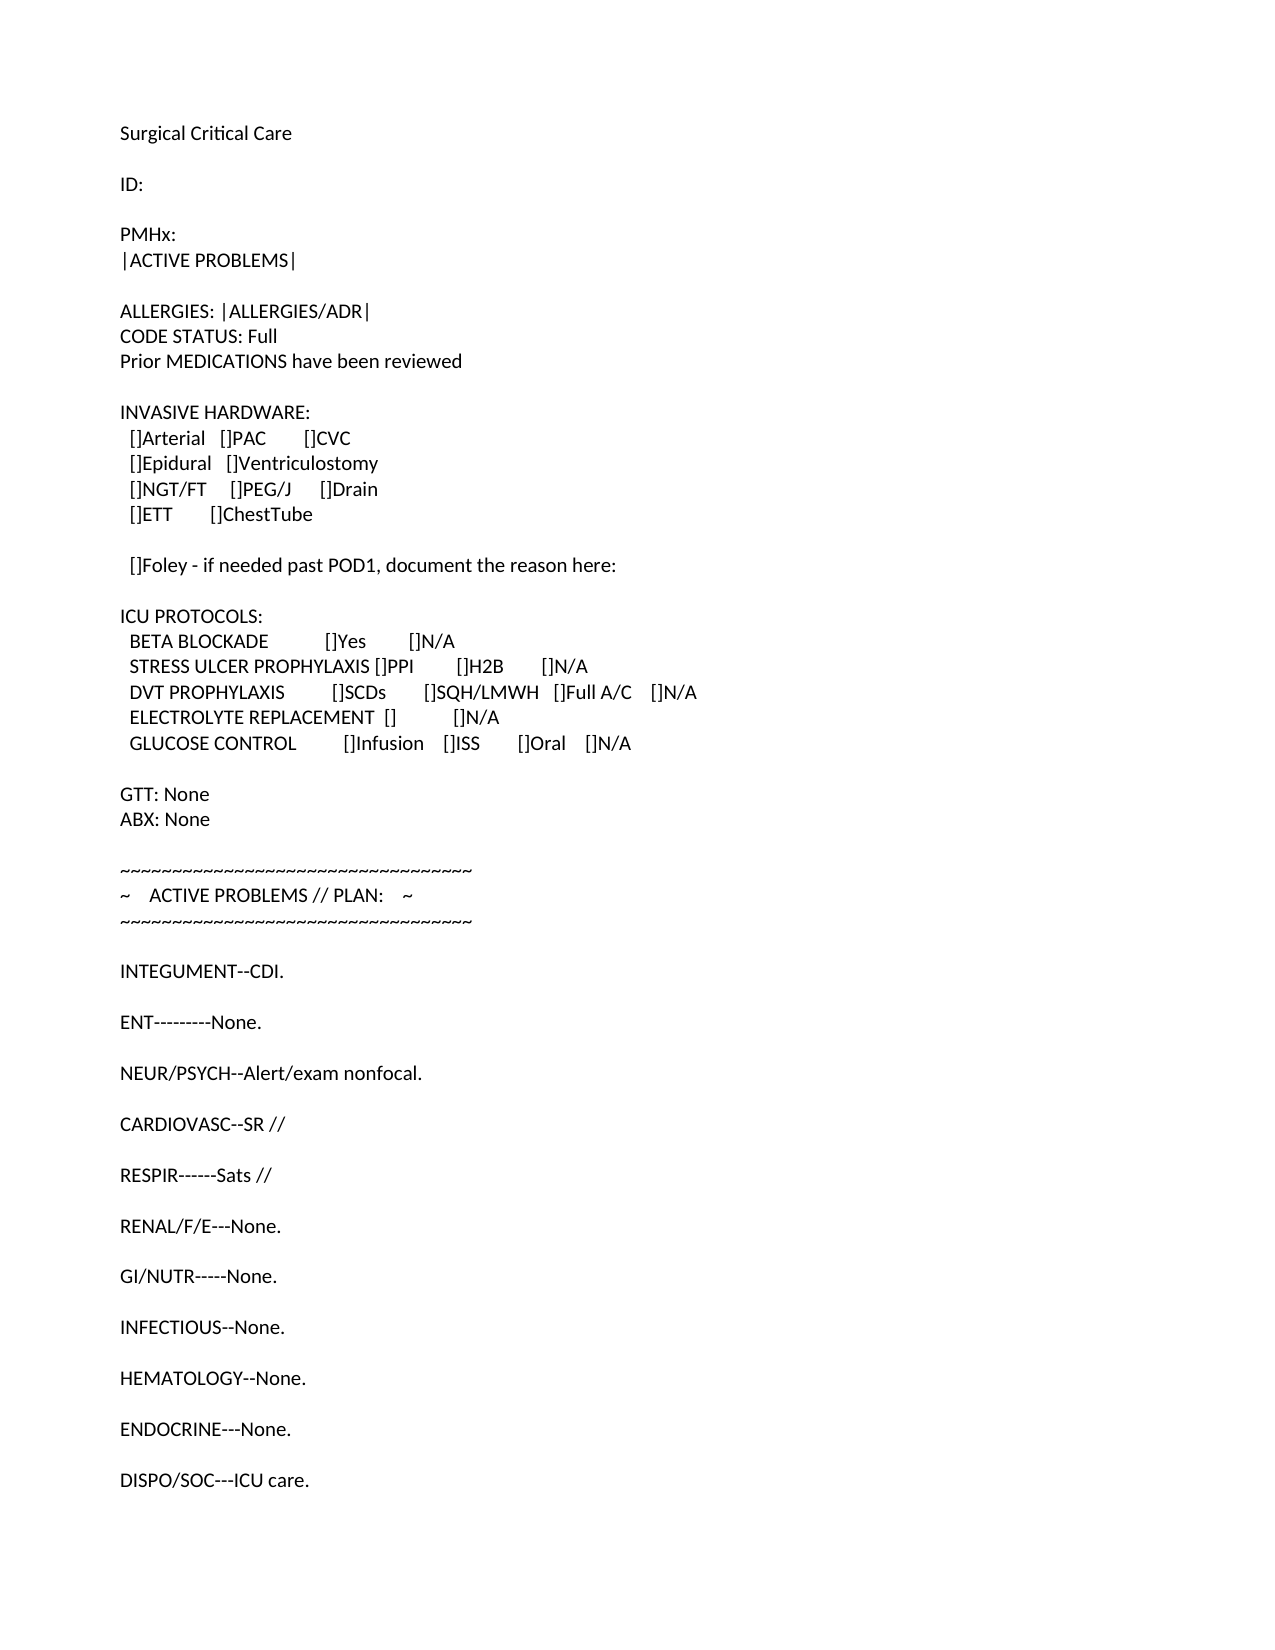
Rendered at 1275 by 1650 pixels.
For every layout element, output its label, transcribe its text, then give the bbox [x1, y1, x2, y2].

text ENDOCRINE---None. [120, 1416, 1155, 1442]
text INFECTIOUS--None. [120, 1314, 1155, 1340]
text RENAL/F/E---None. [120, 1213, 1155, 1238]
text BETA BLOCKADE []Yes []N/A [120, 628, 1155, 654]
text ENT---------None. [120, 1009, 1155, 1035]
text GI/NUTR-----None. [120, 1264, 1155, 1289]
text HEMATOLOGY--None. [120, 1365, 1155, 1391]
text ID: [120, 171, 1155, 196]
text INVASIVE HARDWARE: [120, 399, 1155, 425]
text PMHx: [120, 222, 1155, 247]
text RESPIR------Sats // [120, 1162, 1155, 1187]
text ABX: None [120, 806, 1155, 832]
text Prior MEDICATIONS have been reviewed [120, 349, 1155, 374]
text []NGT/FT []PEG/J []Drain [120, 476, 1155, 501]
text |ACTIVE PROBLEMS| [120, 247, 1155, 272]
text ALLERGIES: |ALLERGIES/ADR| [120, 298, 1155, 323]
text []Arterial []PAC []CVC [120, 425, 1155, 450]
text CARDIOVASC--SR // [120, 1111, 1155, 1137]
text []Epidural []Ventriculostomy [120, 450, 1155, 476]
text STRESS ULCER PROPHYLAXIS []PPI []H2B []N/A [120, 654, 1155, 679]
text ~~~~~~~~~~~~~~~~~~~~~~~~~~~~~~~~~~ [120, 857, 1155, 882]
text ~ ACTIVE PROBLEMS // PLAN: ~ [120, 882, 1155, 908]
text INTEGUMENT--CDI. [120, 959, 1155, 984]
text []ETT []ChestTube [120, 501, 1155, 527]
text ELECTROLYTE REPLACEMENT [] []N/A [120, 704, 1155, 730]
text ICU PROTOCOLS: [120, 603, 1155, 628]
text GLUCOSE CONTROL []Infusion []ISS []Oral []N/A [120, 730, 1155, 755]
text DISPO/SOC---ICU care. [120, 1467, 1155, 1492]
text CODE STATUS: Full [120, 323, 1155, 349]
text DVT PROPHYLAXIS []SCDs []SQH/LMWH []Full A/C []N/A [120, 679, 1155, 704]
text Surgical Critical Care [120, 120, 1155, 145]
text ~~~~~~~~~~~~~~~~~~~~~~~~~~~~~~~~~~ [120, 908, 1155, 933]
text []Foley - if needed past POD1, document the reason here: [120, 552, 1155, 577]
text GTT: None [120, 781, 1155, 806]
text NEUR/PSYCH--Alert/exam nonfocal. [120, 1060, 1155, 1086]
